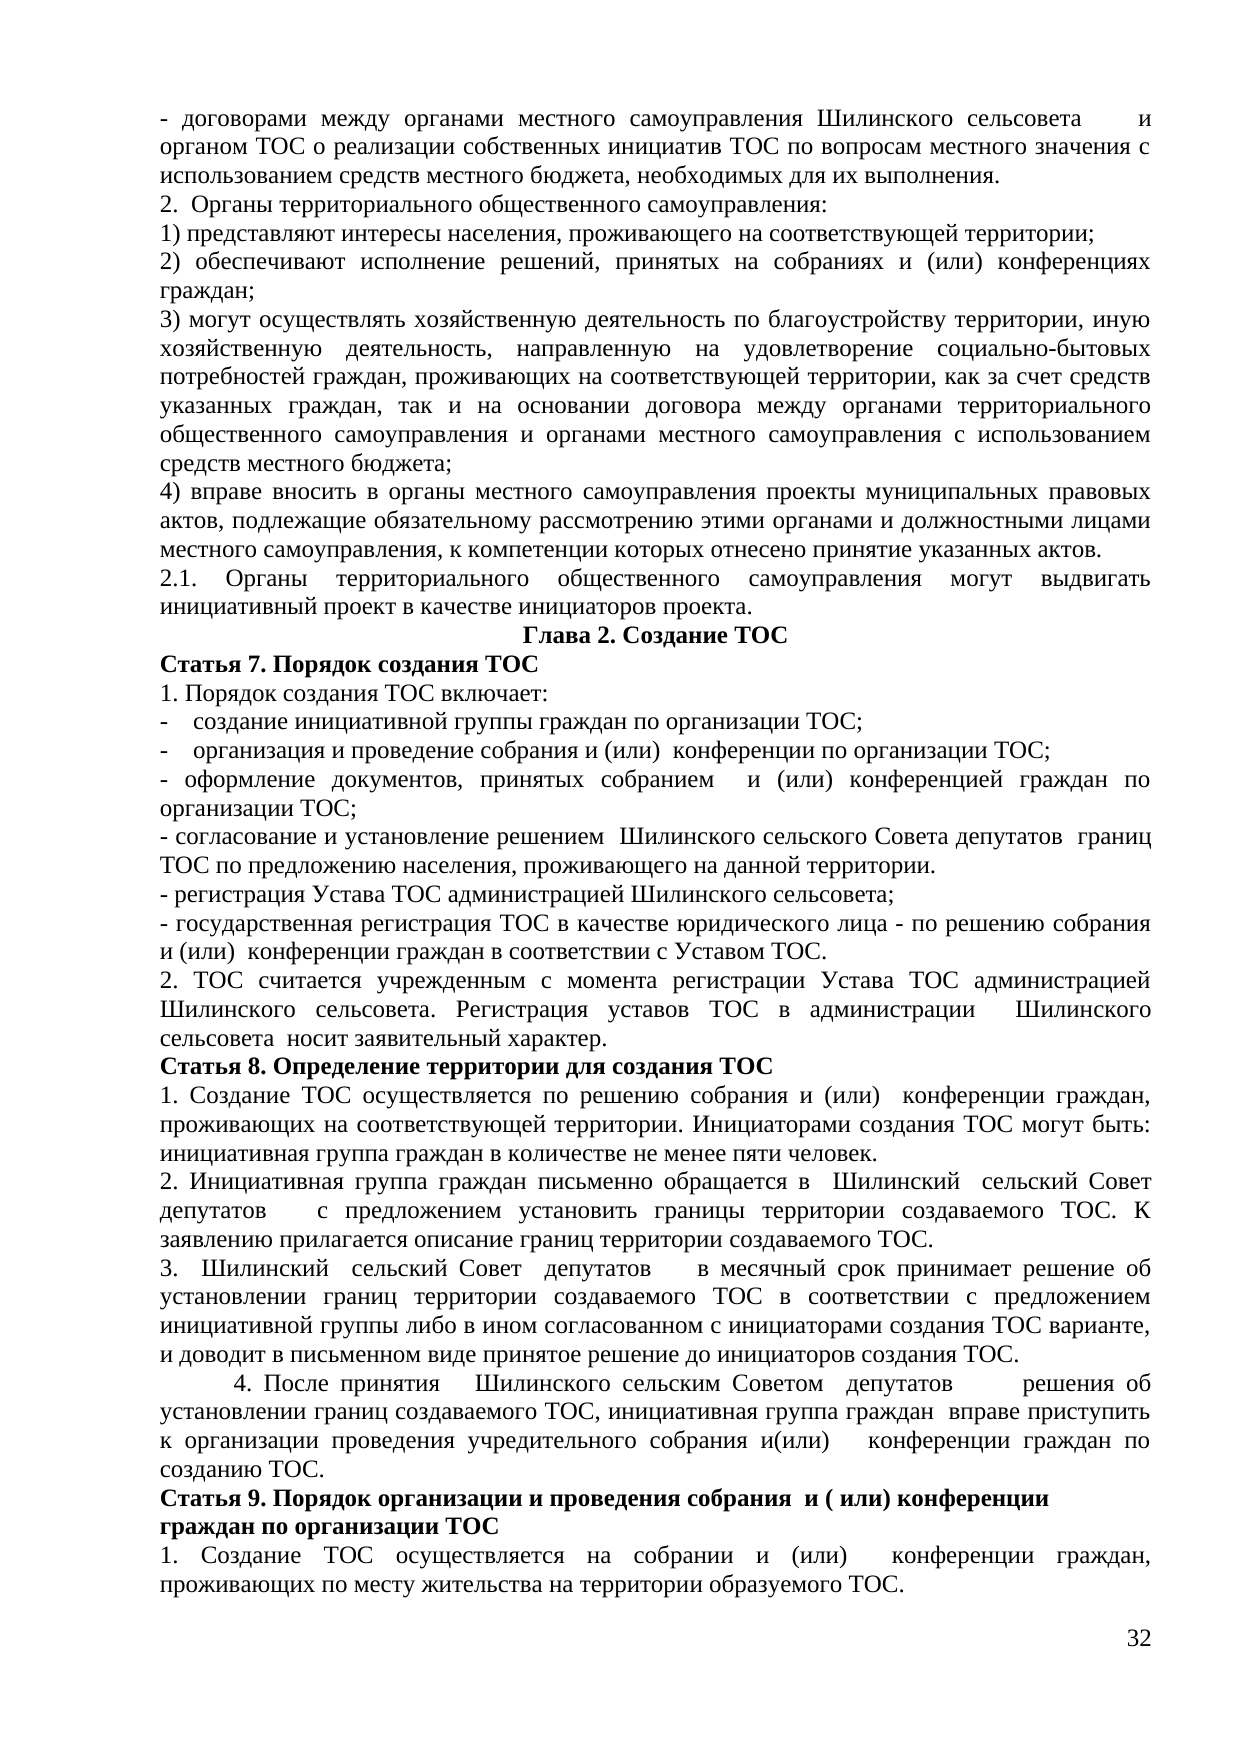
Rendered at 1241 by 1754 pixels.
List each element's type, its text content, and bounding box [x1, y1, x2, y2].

text 2.1. Органы территориального общественного самоуправления могут выдвигать инициативный проект в качестве инициаторов проекта. [159, 563, 1152, 620]
text 1. Создание ТОС осуществляется на собрании и (или) конференции граждан, проживающих по месту жительства на территории образуемого ТОС. [159, 1540, 1152, 1598]
text - регистрация Устава ТОС администрацией Шилинского сельсовета; [159, 879, 1152, 908]
text Статья 7. Порядок создания ТОС [159, 649, 1152, 678]
text 4) вправе вносить в органы местного самоуправления проекты муниципальных правовых актов, подлежащие обязательному рассмотрению этими органами и должностными лицами местного самоуправления, к компетенции которых отнесено принятие указанных актов. [159, 476, 1152, 563]
text 2. Инициативная группа граждан письменно обращается в Шилинский сельский Совет депутатов с предложением установить границы территории создаваемого ТОС. К заявлению прилагается описание границ территории создаваемого ТОС. [159, 1166, 1152, 1253]
text 3. Шилинский сельский Совет депутатов в месячный срок принимает решение об установлении границ территории создаваемого ТОС в соответствии с предложением инициативной группы либо в ином согласованном с инициаторами создания ТОС варианте, и доводит в письменном виде принятое решение до инициаторов создания ТОС. [159, 1253, 1152, 1368]
text - договорами между органами местного самоуправления Шилинского сельсовета и органом ТОС о реализации собственных инициатив ТОС по вопросам местного значения с использованием средств местного бюджета, необходимых для их выполнения. [159, 103, 1152, 189]
text 4. После принятия Шилинского сельским Советом депутатов решения об установлении границ создаваемого ТОС, инициативная группа граждан вправе приступить к организации проведения учредительного собрания и(или) конференции граждан по созданию ТОС. [159, 1368, 1152, 1483]
text 1. Создание ТОС осуществляется по решению собрания и (или) конференции граждан, проживающих на соответствующей территории. Инициаторами создания ТОС могут быть: инициативная группа граждан в количестве не менее пяти человек. [159, 1080, 1152, 1166]
text 3) могут осуществлять хозяйственную деятельность по благоустройству территории, иную хозяйственную деятельность, направленную на удовлетворение социально-бытовых потребностей граждан, проживающих на соответствующей территории, как за счет средств указанных граждан, так и на основании договора между органами территориального общественного самоуправления и органами местного самоуправления с использованием средств местного бюджета; [159, 304, 1152, 476]
text 2) обеспечивают исполнение решений, принятых на собраниях и (или) конференциях граждан; [159, 246, 1152, 304]
text 2. ТОС считается учрежденным с момента регистрации Устава ТОС администрацией Шилинского сельсовета. Регистрация уставов ТОС в администрации Шилинского сельсовета носит заявительный характер. [159, 965, 1152, 1051]
text - организация и проведение собрания и (или) конференции по организации ТОС; [159, 735, 1152, 764]
text 1) представляют интересы населения, проживающего на соответствующей территории; [159, 218, 1152, 246]
text - согласование и установление решением Шилинского сельского Совета депутатов границ ТОС по предложению населения, проживающего на данной территории. [159, 821, 1152, 879]
text Статья 9. Порядок организации и проведения собрания и ( или) конференции граждан по организации ТОС [159, 1483, 1152, 1540]
text - создание инициативной группы граждан по организации ТОС; [159, 706, 1152, 735]
text 2. Органы территориального общественного самоуправления: [159, 189, 1152, 218]
text 1. Порядок создания ТОС включает: [159, 678, 1152, 706]
text - оформление документов, принятых собранием и (или) конференцией граждан по организации ТОС; [159, 764, 1152, 821]
text - государственная регистрация ТОС в качестве юридического лица - по решению собрания и (или) конференции граждан в соответствии с Уставом ТОС. [159, 908, 1152, 965]
text Статья 8. Определение территории для создания ТОС [159, 1051, 1152, 1080]
text Глава 2. Создание ТОС [159, 620, 1152, 649]
